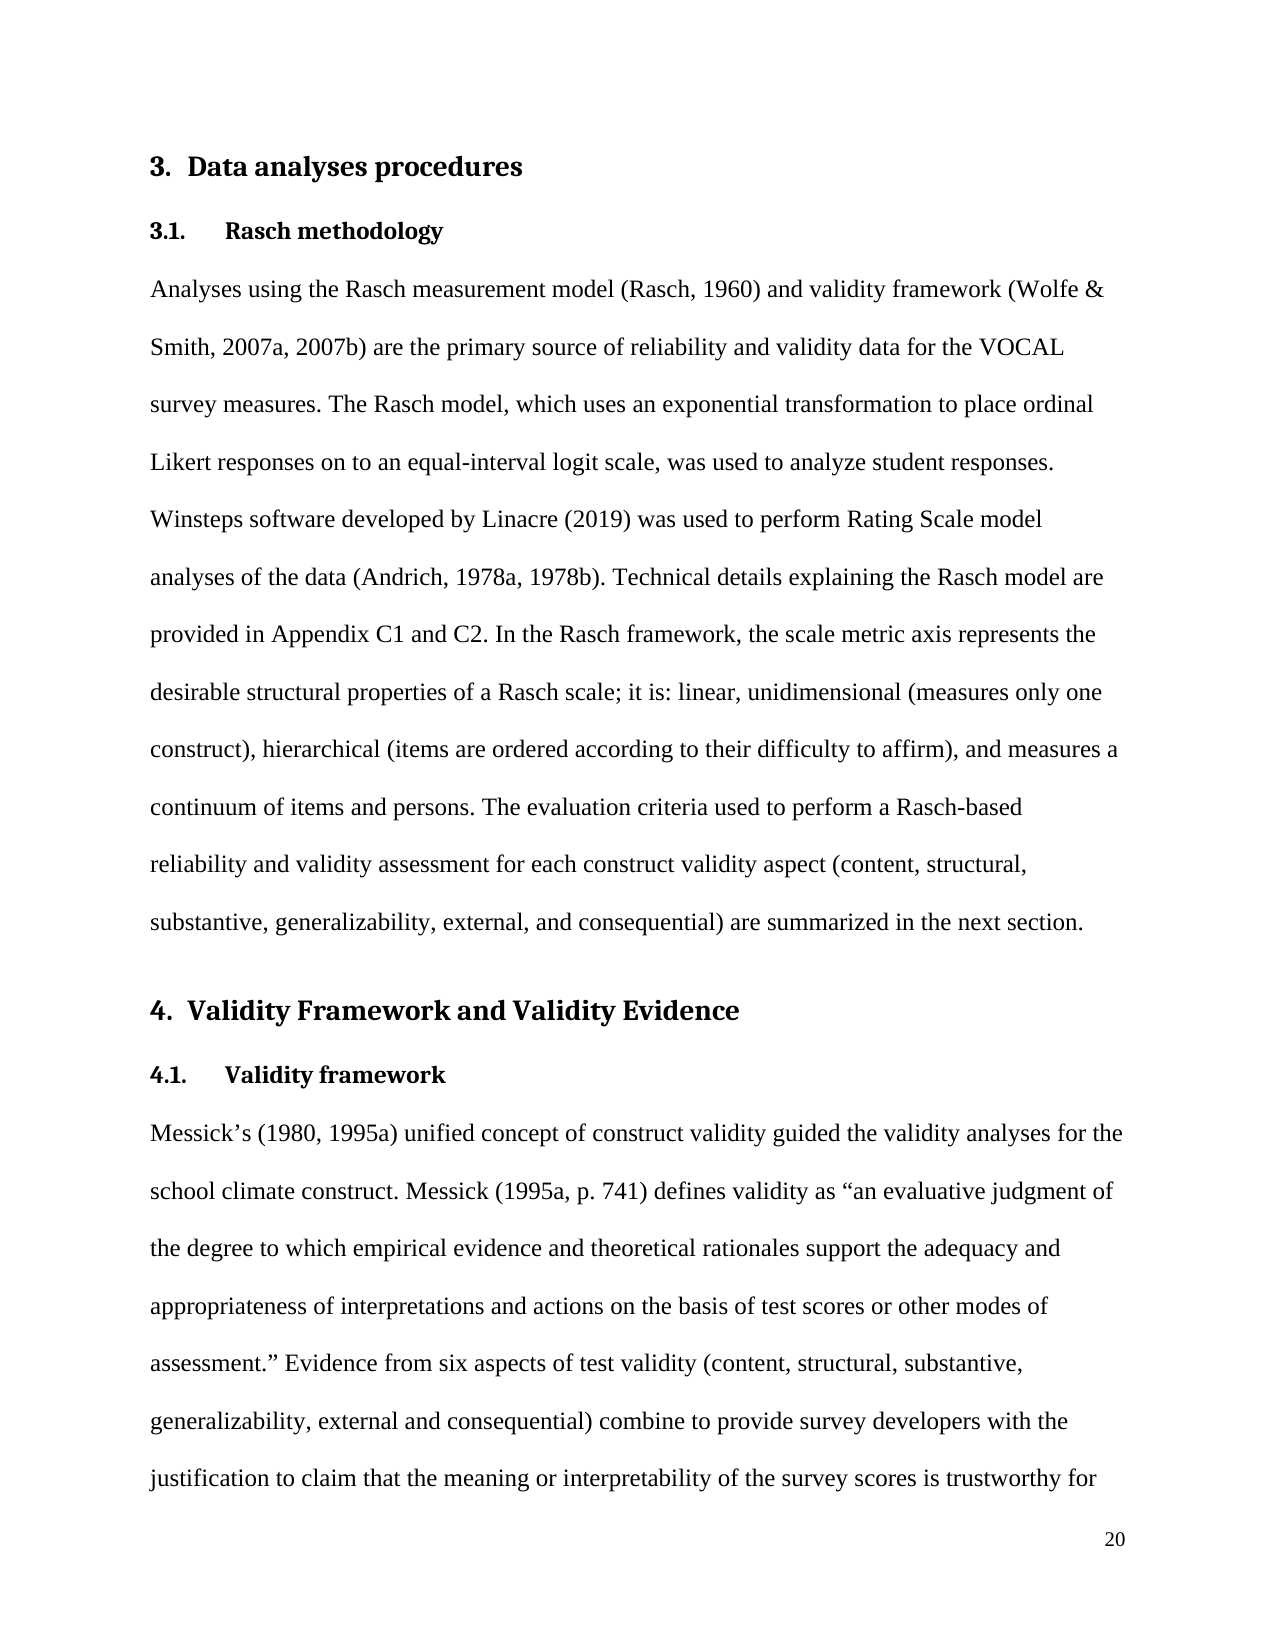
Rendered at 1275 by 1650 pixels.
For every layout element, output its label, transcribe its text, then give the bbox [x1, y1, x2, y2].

list Validity Framework and Validity Evidence [150, 994, 1125, 1027]
list Validity framework [150, 1061, 1125, 1089]
list Data analyses procedures [150, 150, 1125, 183]
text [150, 1118, 1125, 1492]
text Analyses using the Rasch measurement model (Rasch, 1960) and validity framework (Wolfe & Smith, 2007a, 2007b) are the primary source of reliability and validity data for the VOCAL survey measures. The Rasch model, which uses an exponential transformation to place ordinal Likert responses on to an equal-interval logit scale, was used to analyze student responses. Winsteps software developed by Linacre (2019) was used to perform Rating Scale model analyses of the data (Andrich, 1978a, 1978b). Technical details explaining the Rasch model are provided in Appendix C1 and C2. In the Rasch framework, the scale metric axis represents the desirable structural properties of a Rasch scale; it is: linear, unidimensional (measures only one construct), hierarchical (items are ordered according to their difficulty to affirm), and measures a continuum of items and persons. The evaluation criteria used to perform a Rasch-based reliability and validity assessment for each construct validity aspect (content, structural, substantive, generalizability, external, and consequential) are summarized in the next section. [150, 274, 1125, 936]
list Rasch methodology [150, 217, 1125, 246]
